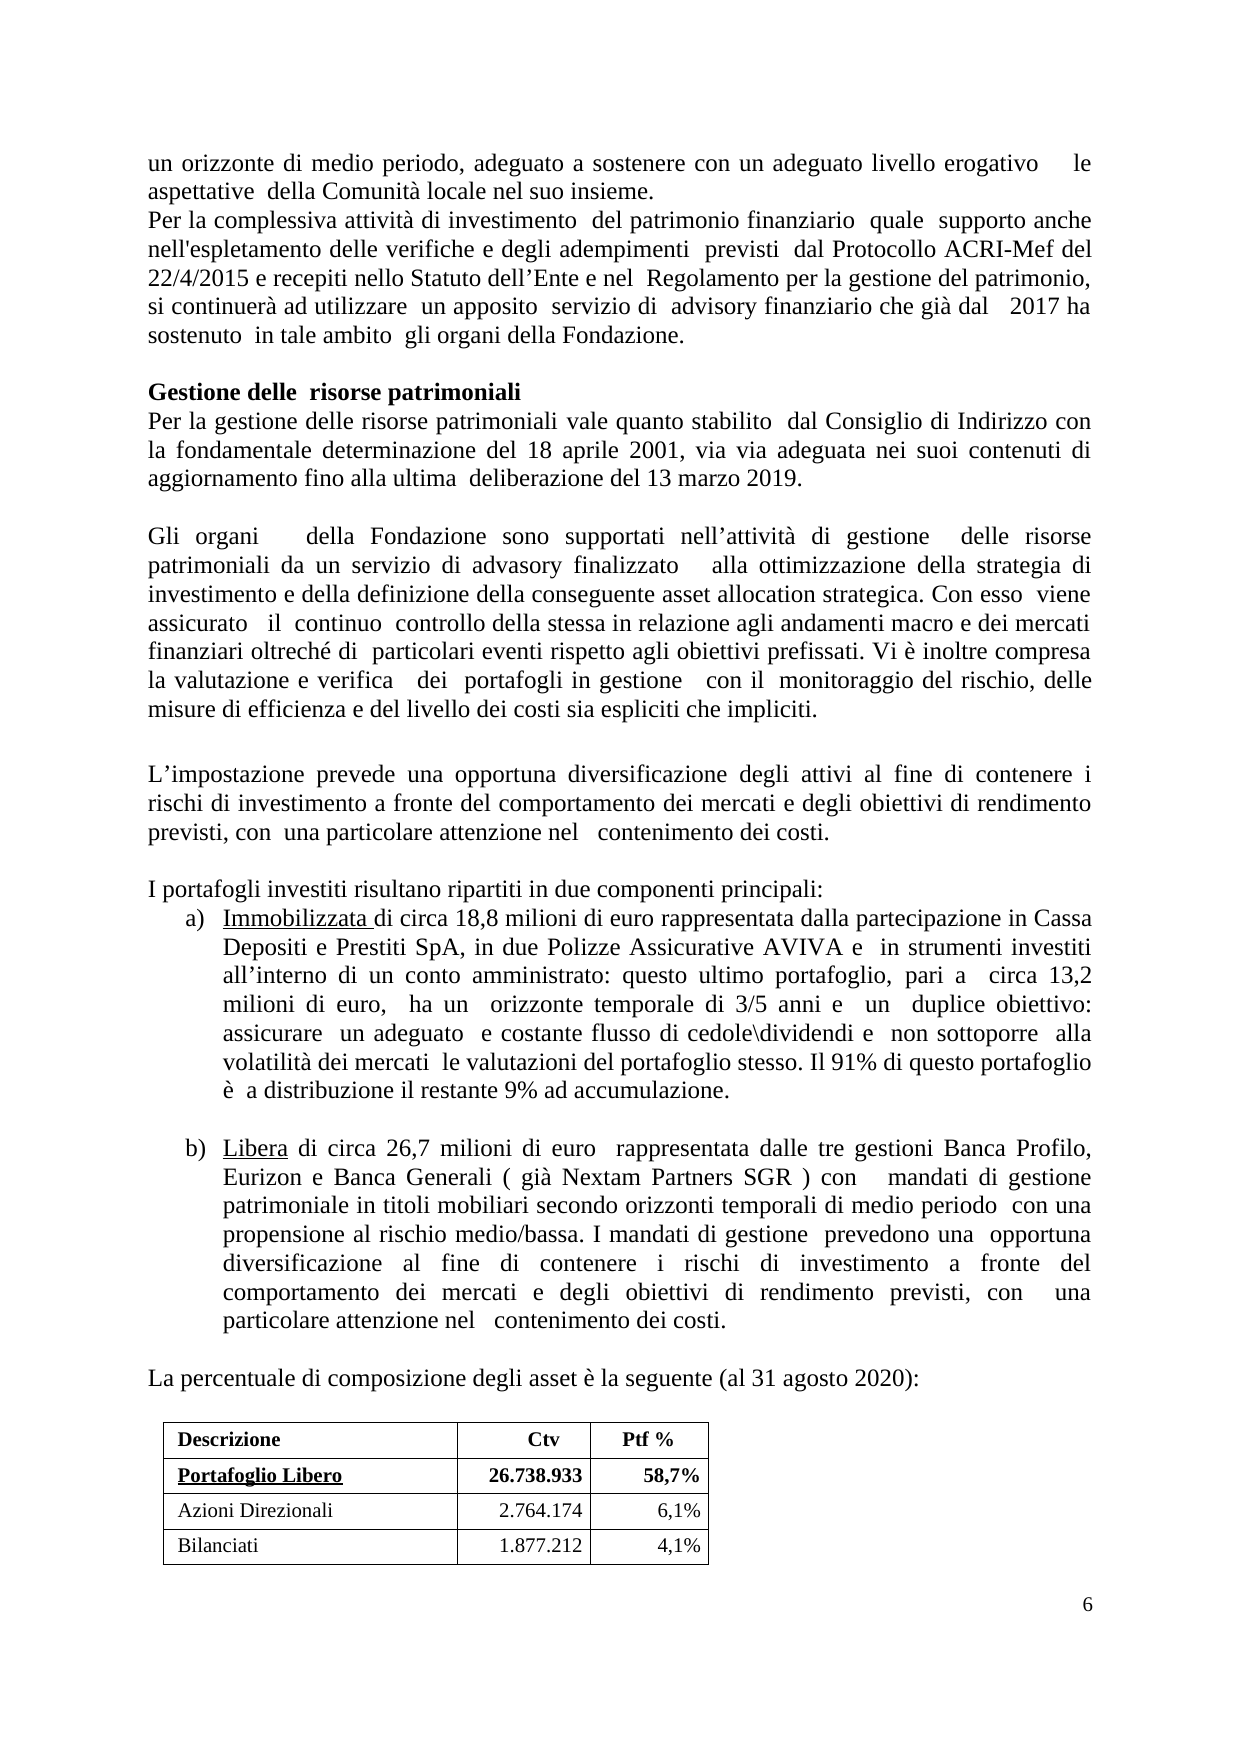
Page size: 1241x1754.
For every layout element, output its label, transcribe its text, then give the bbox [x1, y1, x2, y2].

text La percentuale di composizione degli asset è la seguente (al 31 agosto 2020): [148, 1363, 1092, 1392]
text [148, 148, 1092, 205]
text Gli organi della Fondazione sono supportati nell’attività di gestione delle risorse patrimoniali da un servizio di advasory finalizzato alla ottimizzazione della strategia di investimento e della definizione della conseguente asset allocation strategica. Con esso viene assicurato il continuo controllo della stessa in relazione agli andamenti macro e dei mercati finanziari oltreché di particolari eventi rispetto agli obiettivi prefissati. Vi è inoltre compresa la valutazione e verifica dei portafogli in gestione con il monitoraggio del rischio, delle misure di efficienza e del livello dei costi sia espliciti che impliciti. [148, 521, 1092, 723]
table_cell Portafoglio Libero [164, 1459, 457, 1493]
table_header Descrizione [164, 1423, 457, 1458]
list Libera di circa 26,7 milioni di euro rappresentata dalle tre gestioni Banca Profilo, Eurizon e Banca Generali ( già Nextam Partners SGR ) con mandati di gestione patrimoniale in titoli mobiliari secondo orizzonti temporali di medio periodo con una propensione al rischio medio/bassa. I mandati di gestione prevedono una opportuna diversificazione al fine di contenere i rischi di investimento a fronte del comportamento dei mercati e degli obiettivi di rendimento previsti, con una particolare attenzione nel contenimento dei costi. [185, 1133, 1092, 1334]
table_cell 4,1% [591, 1530, 708, 1564]
text L’impostazione prevede una opportuna diversificazione degli attivi al fine di contenere i rischi di investimento a fronte del comportamento dei mercati e degli obiettivi di rendimento previsti, con una particolare attenzione nel contenimento dei costi. [148, 759, 1092, 846]
table_cell 26.738.933 [458, 1459, 590, 1493]
text Per la complessiva attività di investimento del patrimonio finanziario quale supporto anche nell'espletamento delle verifiche e degli adempimenti previsti dal Protocollo ACRI-Mef del 22/4/2015 e recepiti nello Statuto dell’Ente e nel Regolamento per la gestione del patrimonio, si continuerà ad utilizzare un apposito servizio di advisory finanziario che già dal 2017 ha sostenuto in tale ambito gli organi della Fondazione. [148, 205, 1092, 349]
text Per la gestione delle risorse patrimoniali vale quanto stabilito dal Consiglio di Indirizzo con la fondamentale determinazione del 18 aprile 2001, via via adeguata nei suoi contenuti di aggiornamento fino alla ultima deliberazione del 13 marzo 2019. [148, 406, 1092, 492]
table_cell Azioni Direzionali [164, 1494, 457, 1528]
table_cell 1.877.212 [458, 1530, 590, 1564]
list Immobilizzata di circa 18,8 milioni di euro rappresentata dalla partecipazione in Cassa Depositi e Prestiti SpA, in due Polizze Assicurative AVIVA e in strumenti investiti all’interno di un conto amministrato: questo ultimo portafoglio, pari a circa 13,2 milioni di euro, ha un orizzonte temporale di 3/5 anni e un duplice obiettivo: assicurare un adeguato e costante flusso di cedole\dividendi e non sottoporre alla volatilità dei mercati le valutazioni del portafoglio stesso. Il 91% di questo portafoglio è a distribuzione il restante 9% ad accumulazione. [185, 903, 1092, 1104]
text I portafogli investiti risultano ripartiti in due componenti principali: [148, 874, 1092, 903]
table_cell 58,7% [591, 1459, 708, 1493]
table_header Ctv [458, 1423, 590, 1458]
table_cell 2.764.174 [458, 1494, 590, 1528]
table_header Ptf % [591, 1423, 708, 1458]
table_cell 6,1% [591, 1494, 708, 1528]
table_cell Bilanciati [164, 1530, 457, 1564]
text Gestione delle risorse patrimoniali [148, 377, 1092, 406]
